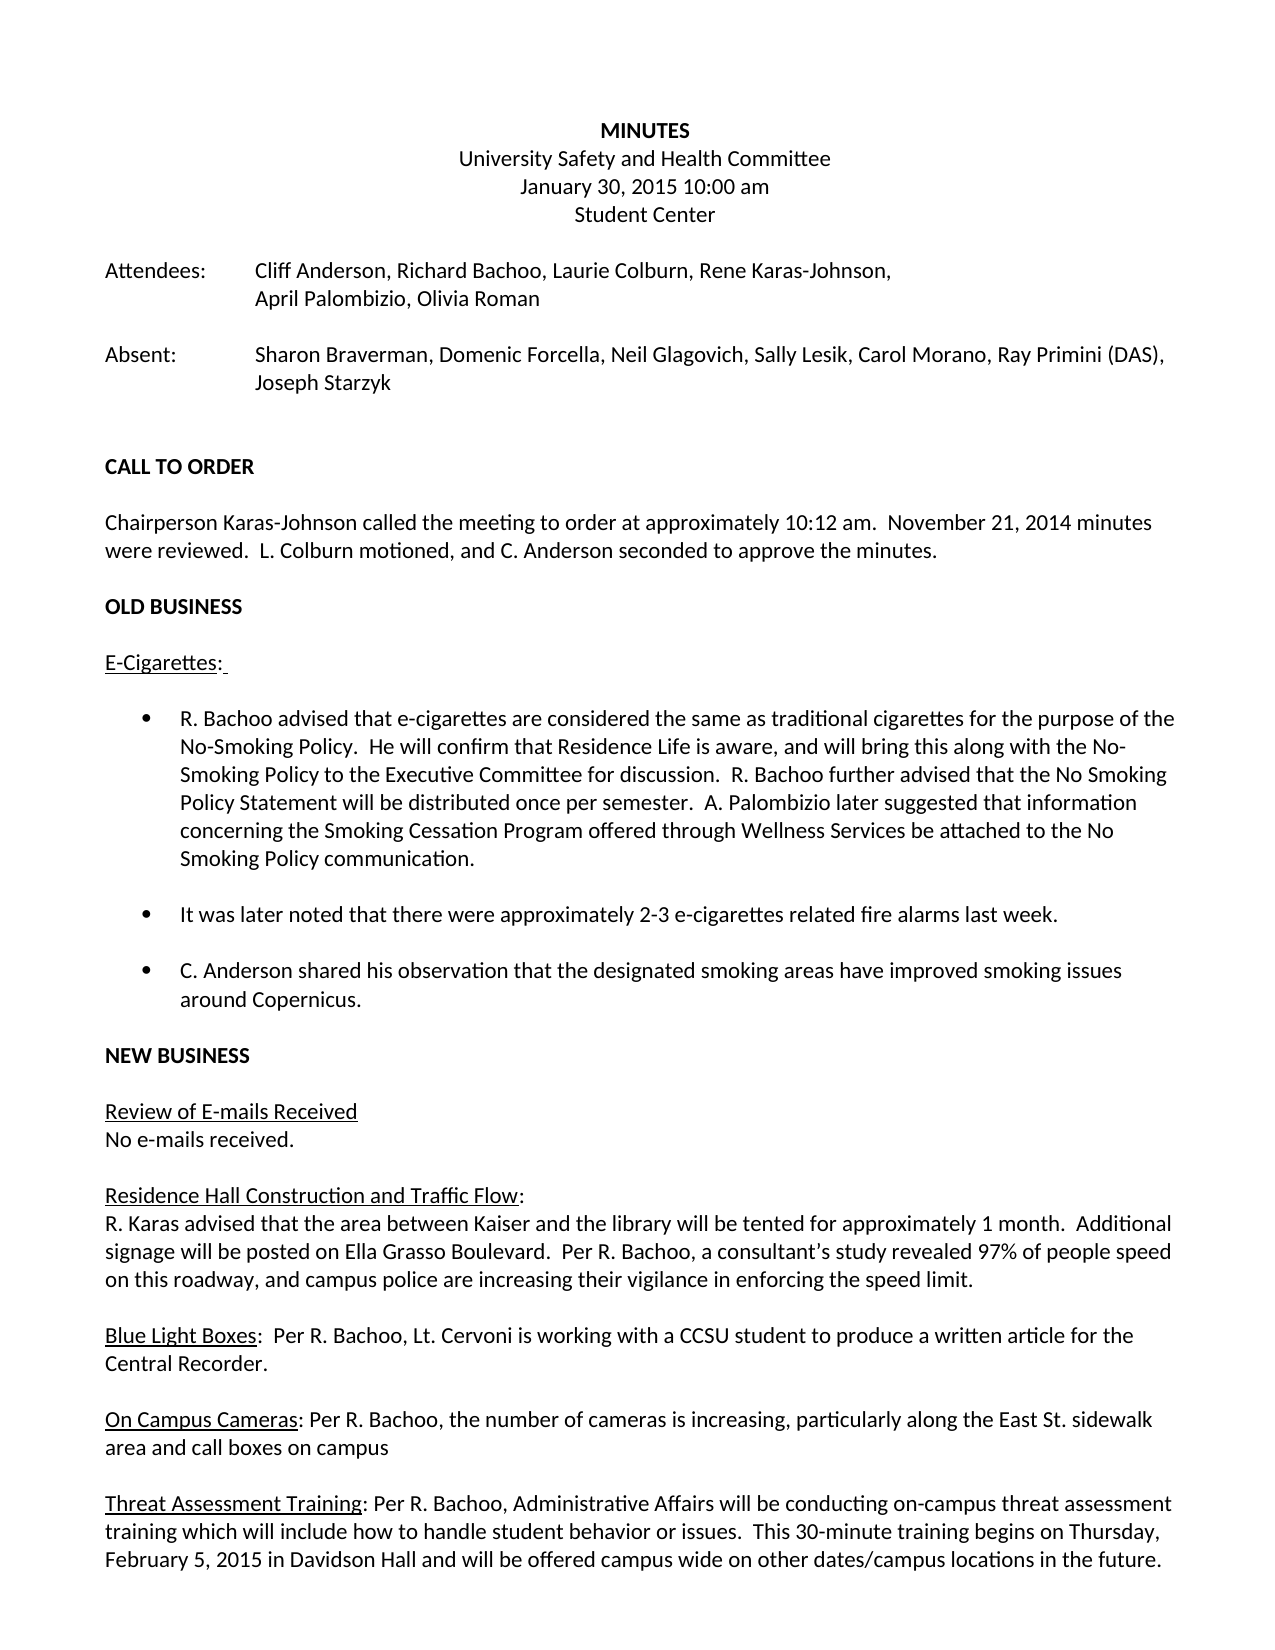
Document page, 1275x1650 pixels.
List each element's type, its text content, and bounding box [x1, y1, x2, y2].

text April Palombizio, Olivia Roman [105, 284, 1185, 312]
text E-Cigarettes: [105, 648, 1185, 676]
text Review of E-mails Received [105, 1097, 1185, 1125]
text NEW BUSINESS [105, 1041, 1185, 1069]
text MINUTES [105, 116, 1185, 144]
text OLD BUSINESS [105, 592, 1185, 620]
list C. Anderson shared his observation that the designated smoking areas have improved smoking issues around Copernicus. [142, 957, 1185, 1013]
text R. Karas advised that the area between Kaiser and the library will be tented for approximately 1 month. Additional signage will be posted on Ella Grasso Boulevard. Per R. Bachoo, a consultant’s study revealed 97% of people speed on this roadway, and campus police are increasing their vigilance in enforcing the speed limit. [105, 1209, 1185, 1293]
text Threat Assessment Training: Per R. Bachoo, Administrative Affairs will be conducting on-campus threat assessment training which will include how to handle student behavior or issues. This 30-minute training begins on Thursday, February 5, 2015 in Davidson Hall and will be offered campus wide on other dates/campus locations in the future. [105, 1489, 1185, 1573]
text Absent: Sharon Braverman, Domenic Forcella, Neil Glagovich, Sally Lesik, Carol Morano, Ray Primini (DAS), Joseph Starzyk [105, 340, 1185, 396]
text Chairperson Karas-Johnson called the meeting to order at approximately 10:12 am. November 21, 2014 minutes were reviewed. L. Colburn motioned, and C. Anderson seconded to approve the minutes. [105, 508, 1185, 564]
text CALL TO ORDER [105, 452, 1185, 480]
list R. Bachoo advised that e-cigarettes are considered the same as traditional cigarettes for the purpose of the No-Smoking Policy. He will confirm that Residence Life is aware, and will bring this along with the No-Smoking Policy to the Executive Committee for discussion. R. Bachoo further advised that the No Smoking Policy Statement will be distributed once per semester. A. Palombizio later suggested that information concerning the Smoking Cessation Program offered through Wellness Services be attached to the No Smoking Policy communication. [142, 704, 1185, 873]
text January 30, 2015 10:00 am [105, 172, 1185, 200]
list It was later noted that there were approximately 2-3 e-cigarettes related fire alarms last week. [142, 901, 1185, 929]
text On Campus Cameras: Per R. Bachoo, the number of cameras is increasing, particularly along the East St. sidewalk area and call boxes on campus [105, 1405, 1185, 1461]
text Residence Hall Construction and Traffic Flow: [105, 1181, 1185, 1209]
text No e-mails received. [105, 1125, 1185, 1153]
text Student Center [105, 200, 1185, 228]
text Attendees: Cliff Anderson, Richard Bachoo, Laurie Colburn, Rene Karas-Johnson, [105, 256, 1185, 284]
text Blue Light Boxes: Per R. Bachoo, Lt. Cervoni is working with a CCSU student to produce a written article for the Central Recorder. [105, 1321, 1185, 1377]
text University Safety and Health Committee [105, 144, 1185, 172]
